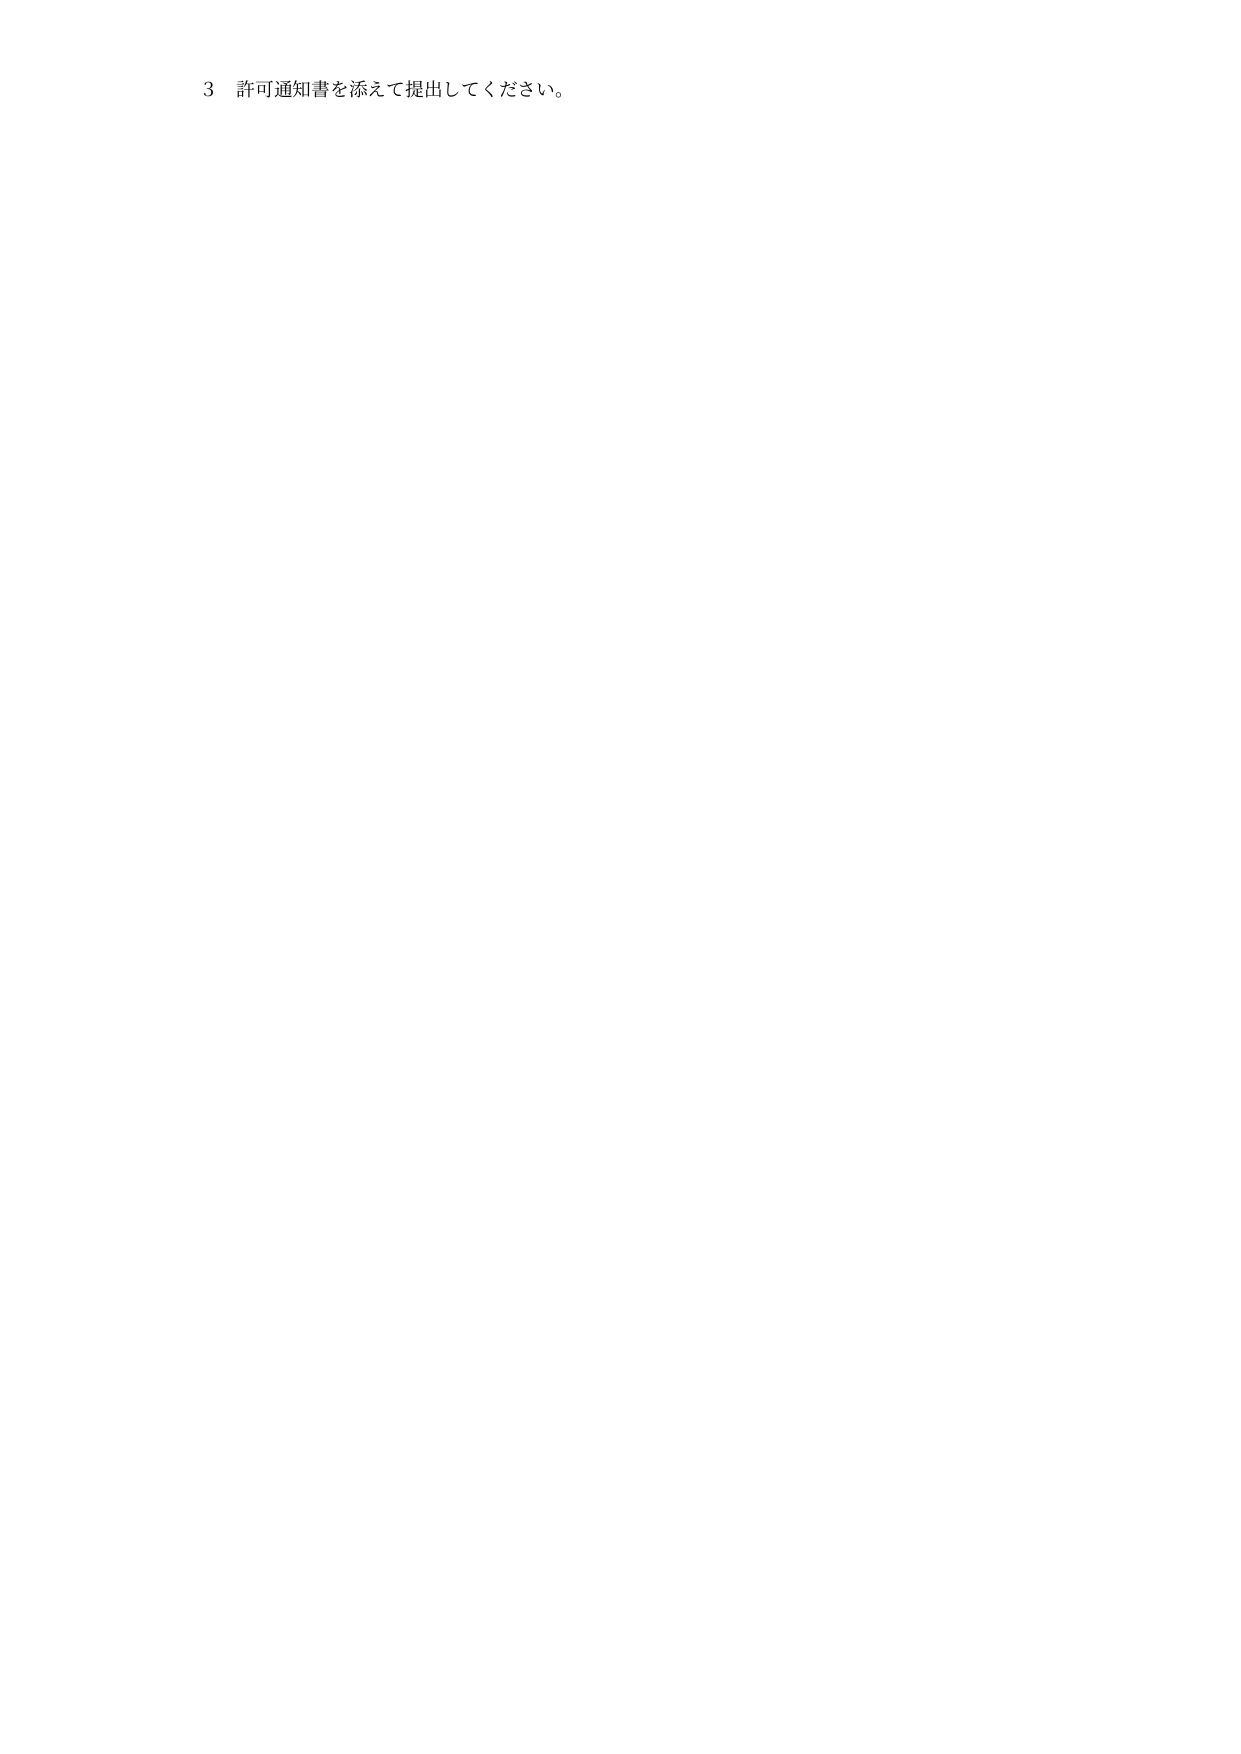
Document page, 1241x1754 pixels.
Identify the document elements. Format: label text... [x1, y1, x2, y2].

text ３ 許可通知書を添えて提出してください。 [118, 72, 1122, 106]
